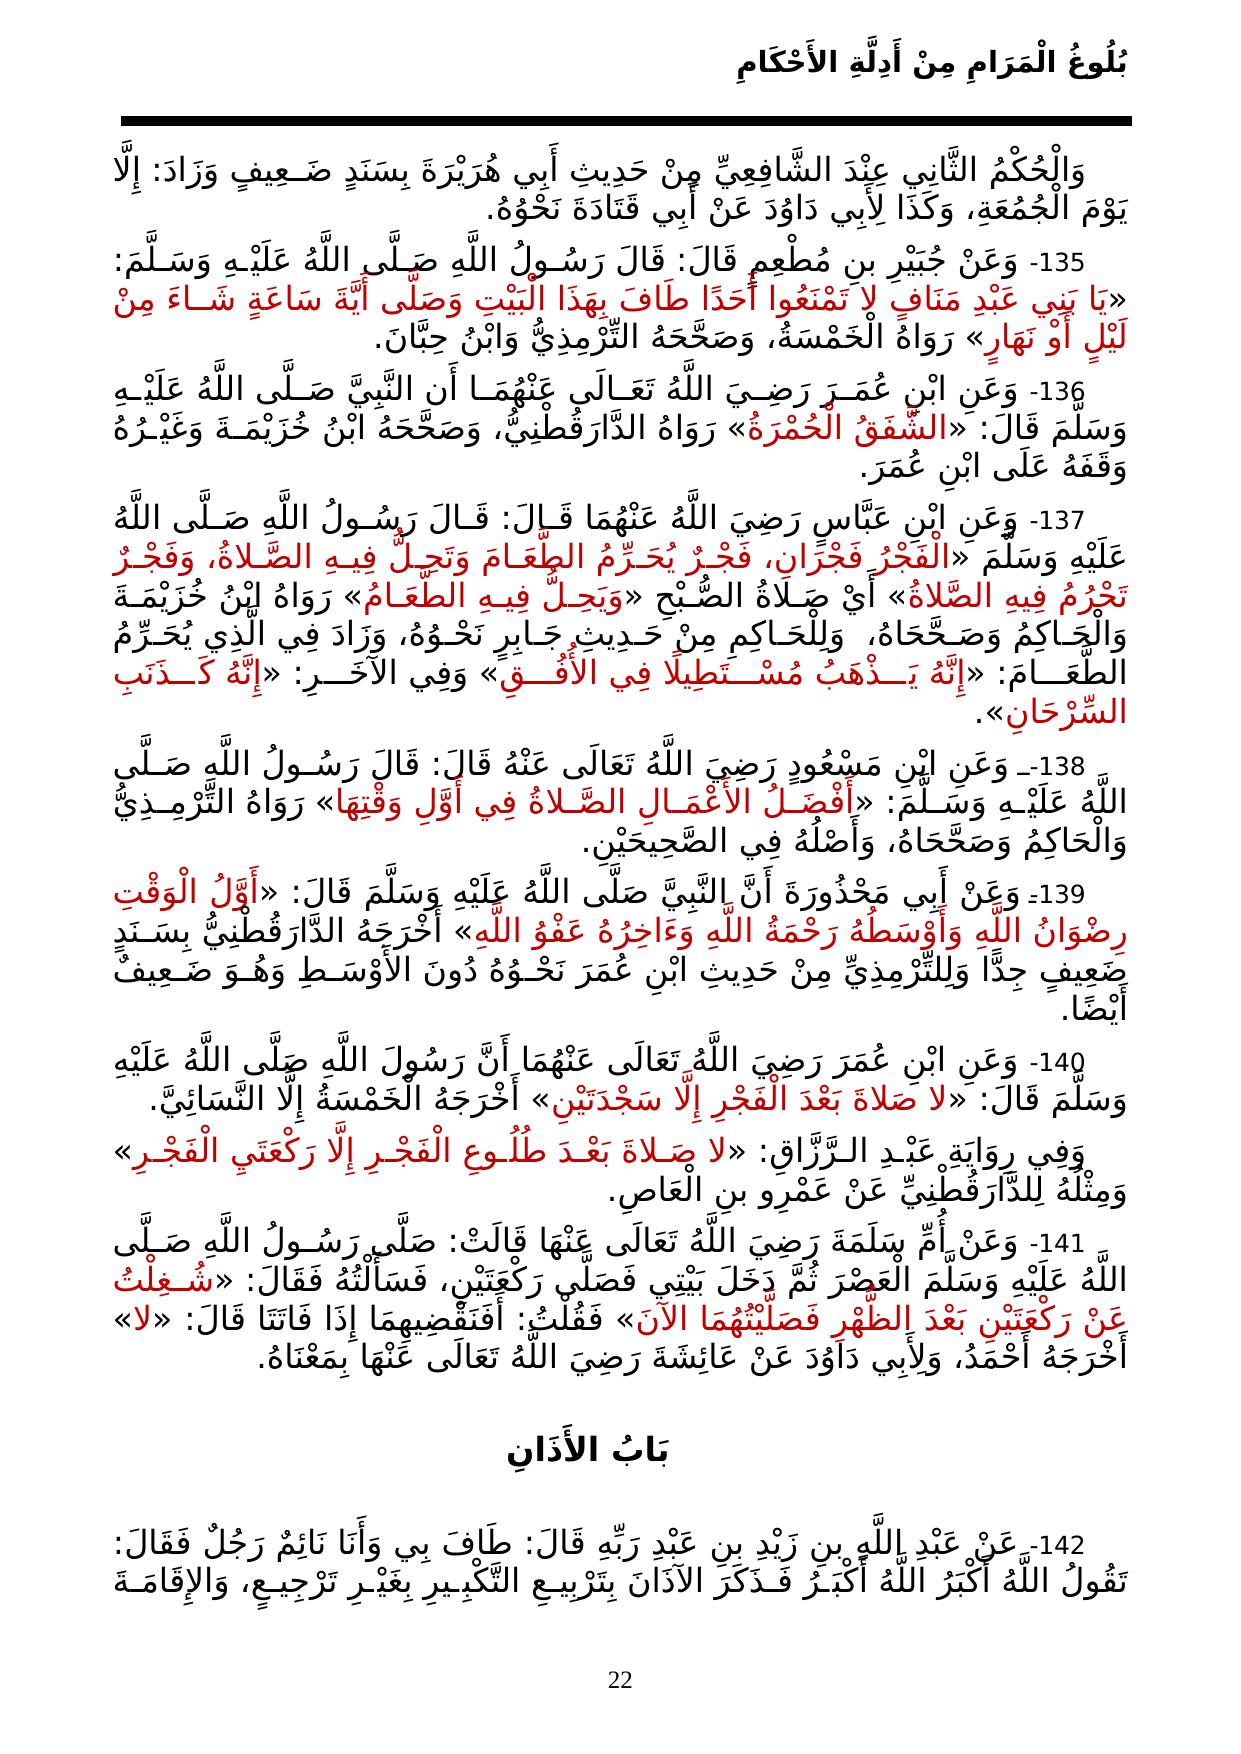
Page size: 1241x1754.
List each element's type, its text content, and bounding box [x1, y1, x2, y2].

text 138- وَعَنِ ابْنِ مَسْعُودٍ رَضِيَ اللَّهُ تَعَالَى عَنْهُ قَالَ: قَالَ رَسُولُ اللَّهِ صَلَّى اللَّهُ عَلَيْهِ وَسَلَّمَ: «أَفْضَلُ الأَعْمَالِ الصَّلاةُ فِي أَوَّلِ وَقْتِهَا» رَوَاهُ التِّرْمِذِيُّ وَالْحَاكِمُ وَصَحَّحَاهُ، وَأَصْلُهُ فِي الصَّحِيحَيْنِ. [112, 744, 1128, 861]
text وَفِي رِوَايَةِ عَبْدِ الرَّزَّاقِ: «لا صَلاةَ بَعْدَ طُلُوعِ الْفَجْرِ إِلَّا رَكْعَتَيِ الْفَجْرِ» وَمِثْلُهُ لِلدَّارَقُطْنِيِّ عَنْ عَمْرِو بنِ الْعَاصِ. [112, 1131, 1128, 1209]
text 137- وَعَنِ ابْنِ عَبَّاسٍ رَضِيَ اللَّهُ عَنْهُمَا قَالَ: قَالَ رَسُولُ اللَّهِ صَلَّى اللَّهُ عَلَيْهِ وَسَلَّمَ «الْفَجْرُ فَجْرَانِ، فَجْرٌ يُحَرِّمُ الطَّعَامَ وَتَحِلُّ فِيهِ الصَّلاةُ، وَفَجْرٌ تَحْرُمُ فِيهِ الصَّلاةُ» أَيْ صَلاةُ الصُّبْحِ «وَيَحِلُّ فِيهِ الطَّعَامُ» رَوَاهُ ابْنُ خُزَيْمَةَ وَالْحَاكِمُ وَصَحَّحَاهُ، وَلِلْحَاكِمِ مِنْ حَدِيثِ جَابِرٍ نَحْوُهُ، وَزَادَ فِي الَّذِي يُحَرِّمُ الطَّعَامَ: «إِنَّهُ يَذْهَبُ مُسْتَطِيلًا فِي الأُفُقِ» وَفِي الآخَرِ: «إِنَّهُ كَذَنَبِ السِّرْحَانِ». [112, 498, 1128, 731]
text 139- وَعَنْ أَبِي مَحْذُورَةَ أَنَّ النَّبِيَّ صَلَّى اللَّهُ عَلَيْهِ وَسَلَّمَ قَالَ: «أَوَّلُ الْوَقْتِ رِضْوَانُ اللَّهِ وَأَوْسَطُهُ رَحْمَةُ اللَّهِ وَءَاخِرُهُ عَفْوُ اللَّهِ» أَخْرَجَهُ الدَّارَقُطْنِيُّ بِسَنَدٍ ضَعِيفٍ جِدًّا وَلِلتِّرْمِذِيِّ مِنْ حَدِيثِ ابْنِ عُمَرَ نَحْوُهُ دُونَ الأَوْسَطِ وَهُوَ ضَعِيفٌ أَيْضًا. [112, 873, 1128, 1028]
text بَابُ الأَذَانِ [112, 1431, 1128, 1469]
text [112, 1523, 1128, 1601]
text 140- وَعَنِ ابْنِ عُمَرَ رَضِيَ اللَّهُ تَعَالَى عَنْهُمَا أَنَّ رَسُولَ اللَّهِ صَلَّى اللَّهُ عَلَيْهِ وَسَلَّمَ قَالَ: «لا صَلاةَ بَعْدَ الْفَجْرِ إِلَّا سَجْدَتَيْنِ» أَخْرَجَهُ الْخَمْسَةُ إِلَّا النَّسَائِيَّ. [112, 1041, 1128, 1119]
text 135- وَعَنْ جُبَيْرِ بنِ مُطْعِمٍ قَالَ: قَالَ رَسُولُ اللَّهِ صَلَّى اللَّهُ عَلَيْهِ وَسَلَّمَ: «يَا بَنِي عَبْدِ مَنَافٍ لا تَمْنَعُوا أَحَدًا طَافَ بِهَذَا الْبَيْتِ وَصَلَّى أَيَّةَ سَاعَةٍ شَاءَ مِنْ لَيْلٍ أَوْ نَهَارٍ» رَوَاهُ الْخَمْسَةُ، وَصَحَّحَهُ التِّرْمِذِيُّ وَابْنُ حِبَّانَ. [112, 240, 1128, 357]
text وَالْحُكْمُ الثَّانِي عِنْدَ الشَّافِعِيِّ مِنْ حَدِيثِ أَبِي هُرَيْرَةَ بِسَنَدٍ ضَعِيفٍ وَزَادَ: إِلَّا يَوْمَ الْجُمُعَةِ، وَكَذَا لِأَبِي دَاوُدَ عَنْ أَبِي قَتَادَةَ نَحْوُهُ. [112, 150, 1128, 228]
text 141- وَعَنْ أُمِّ سَلَمَةَ رَضِيَ اللَّهُ تَعَالَى عَنْهَا قَالَتْ: صَلَّى رَسُولُ اللَّهِ صَلَّى اللَّهُ عَلَيْهِ وَسَلَّمَ الْعَصْرَ ثُمَّ دَخَلَ بَيْتِي فَصَلَّى رَكْعَتَيْنِ، فَسَأَلْتُهُ فَقَالَ: «شُغِلْتُ عَنْ رَكْعَتَيْنِ بَعْدَ الظُّهْرِ فَصَلَّيْتُهُمَا الآنَ» فَقُلْتُ: أَفَنَقْضِيهِمَا إِذَا فَاتَتَا قَالَ: «لا» أَخْرَجَهُ أَحْمَدُ، وَلِأَبِي دَاوُدَ عَنْ عَائِشَةَ رَضِيَ اللَّهُ تَعَالَى عَنْهَا بِمَعْنَاهُ. [112, 1221, 1128, 1377]
text 136- وَعَنِ ابْنِ عُمَرَ رَضِيَ اللَّهُ تَعَالَى عَنْهُمَا أَن النَّبِيَّ صَلَّى اللَّهُ عَلَيْهِ وَسَلَّمَ قَالَ: «الشَّفَقُ الْحُمْرَةُ» رَوَاهُ الدَّارَقُطْنِيُّ، وَصَحَّحَهُ ابْنُ خُزَيْمَةَ وَغَيْرُهُ وَقَفَهُ عَلَى ابْنِ عُمَرَ. [112, 369, 1128, 486]
